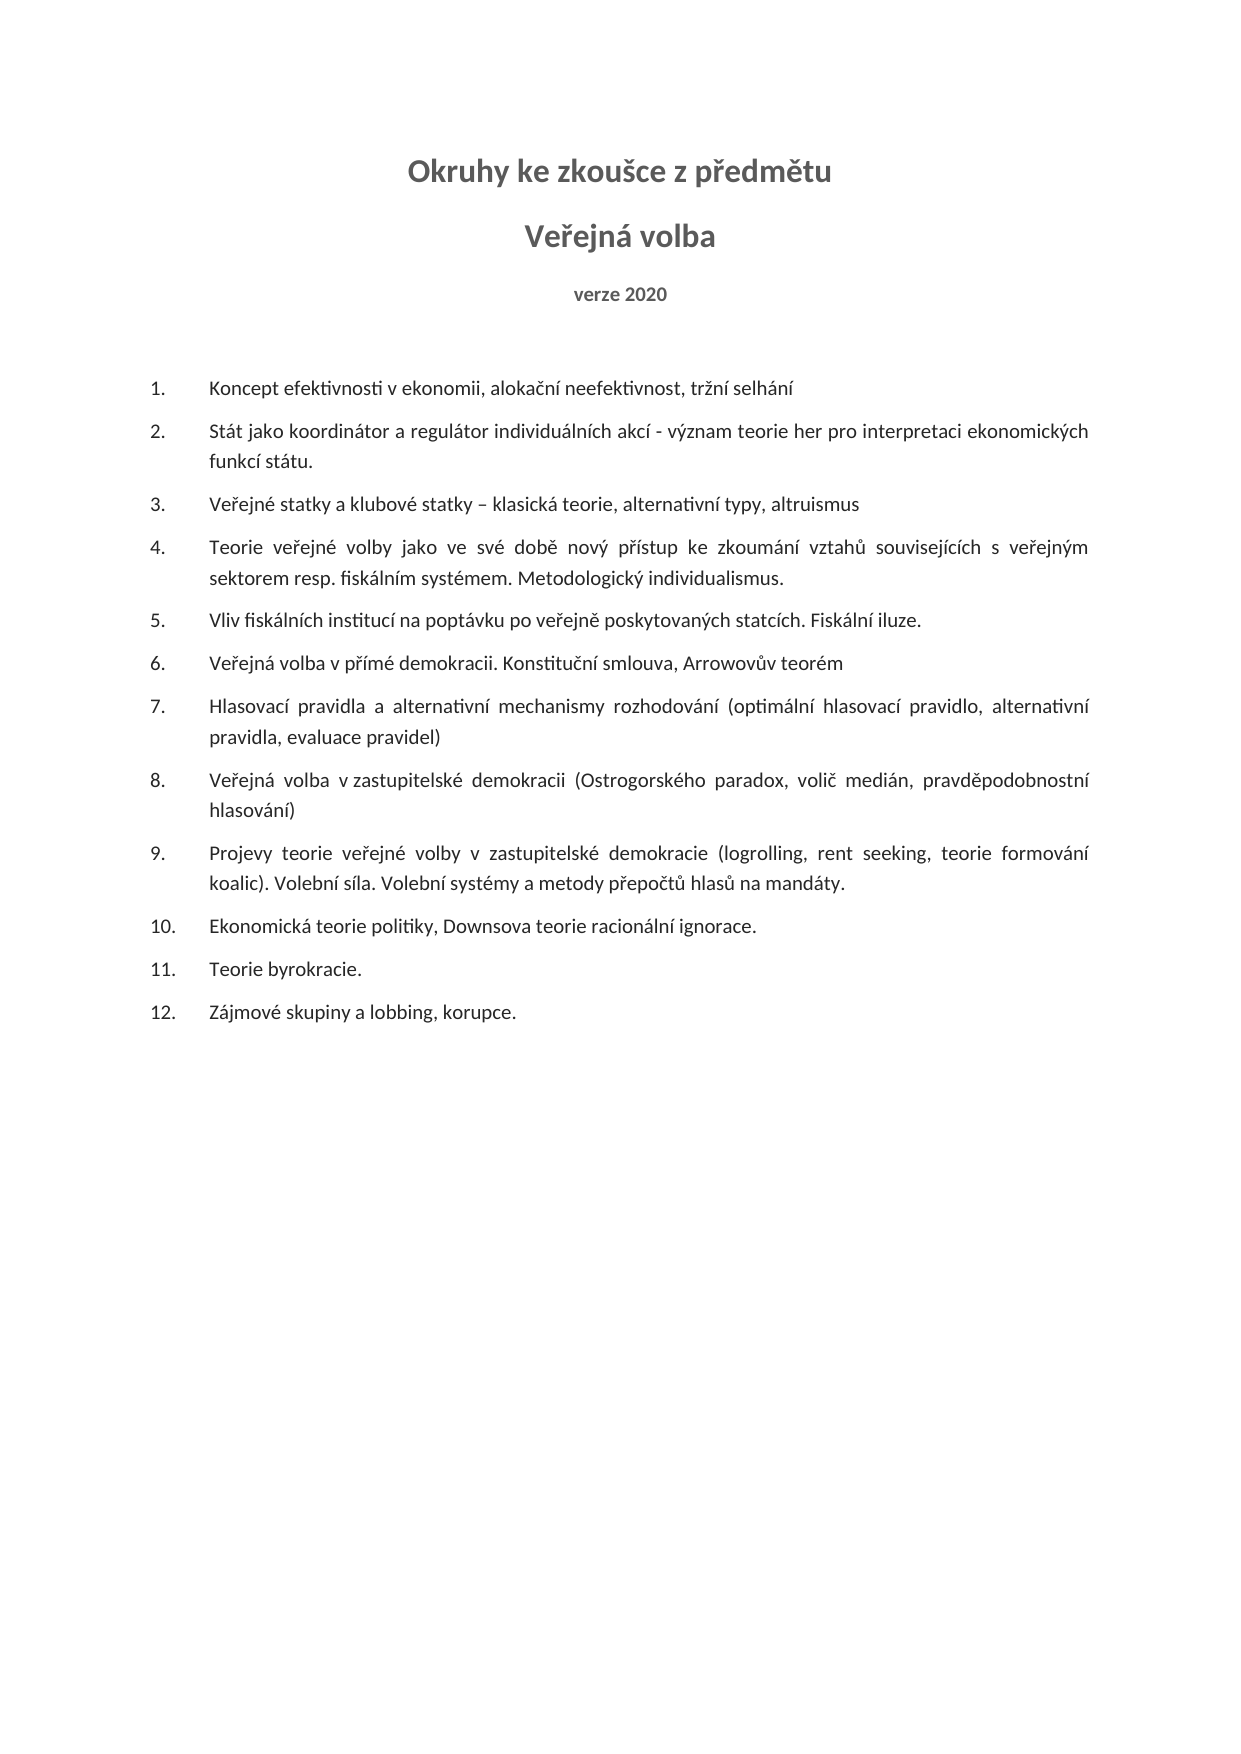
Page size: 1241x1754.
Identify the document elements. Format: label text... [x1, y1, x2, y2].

list Veřejné statky a klubové statky – klasická teorie, alternativní typy, altruismus [150, 491, 1090, 517]
list Koncept efektivnosti v ekonomii, alokační neefektivnost, tržní selhání [150, 375, 1090, 401]
list Projevy teorie veřejné volby v zastupitelské demokracie (logrolling, rent seeking, teorie formování koalic). Volební síla. Volební systémy a metody přepočtů hlasů na mandáty. [150, 840, 1090, 896]
list Stát jako koordinátor a regulátor individuálních akcí - význam teorie her pro interpretaci ekonomických funkcí státu. [150, 418, 1090, 474]
list Teorie veřejné volby jako ve své době nový přístup ke zkoumání vztahů souvisejících s veřejným sektorem resp. fiskálním systémem. Metodologický individualismus. [150, 534, 1090, 590]
list Teorie byrokracie. [150, 956, 1090, 982]
list Ekonomická teorie politiky, Downsova teorie racionální ignorace. [150, 913, 1090, 939]
list Veřejná volba v přímé demokracii. Konstituční smlouva, Arrowovův teorém [150, 651, 1090, 676]
text Okruhy ke zkoušce z předmětu [150, 150, 1090, 191]
list Vliv fiskálních institucí na poptávku po veřejně poskytovaných statcích. Fiskální iluze. [150, 608, 1090, 633]
list Veřejná volba v zastupitelské demokracii (Ostrogorského paradox, volič medián, pravděpodobnostní hlasování) [150, 767, 1090, 823]
list Hlasovací pravidla a alternativní mechanismy rozhodování (optimální hlasovací pravidlo, alternativní pravidla, evaluace pravidel) [150, 693, 1090, 749]
text verze 2020 [150, 281, 1090, 306]
list Zájmové skupiny a lobbing, korupce. [150, 999, 1090, 1025]
text Veřejná volba [150, 216, 1090, 256]
